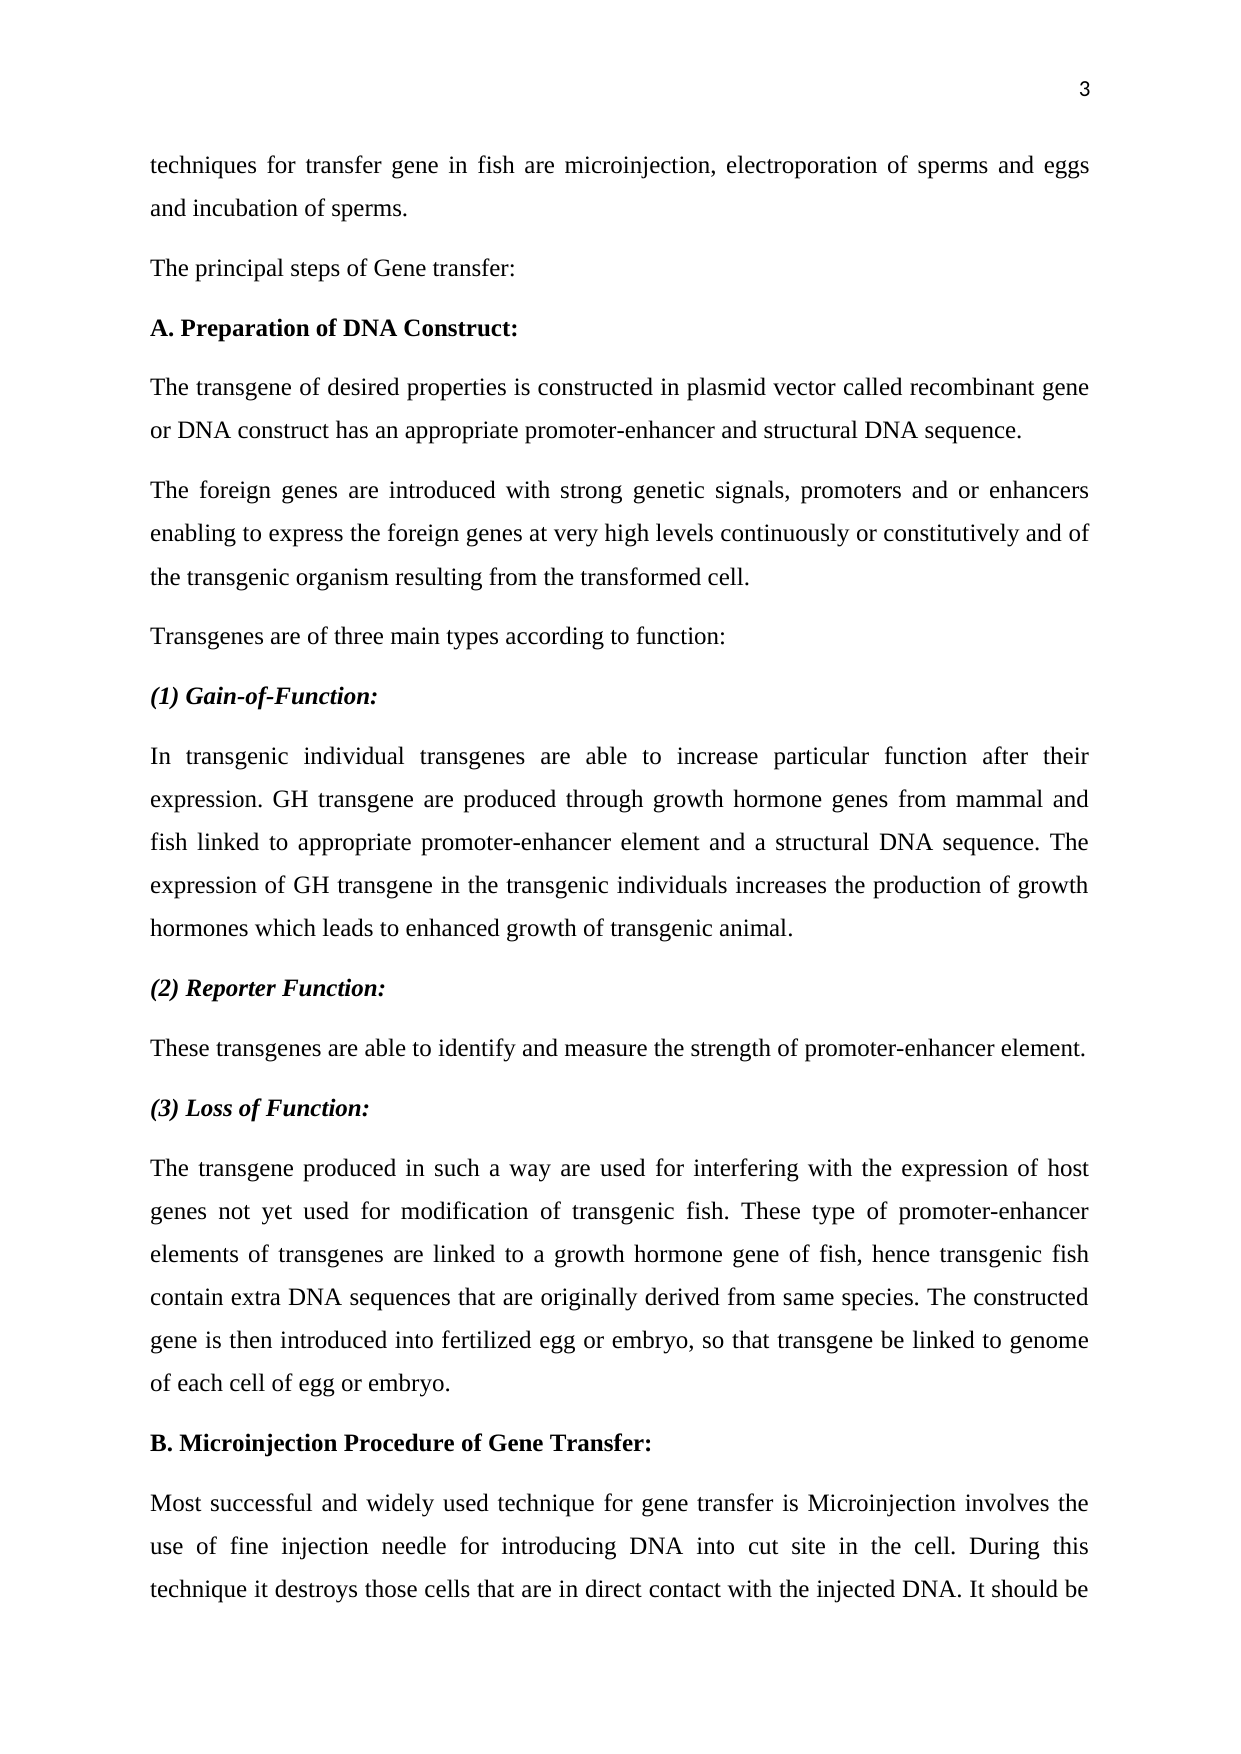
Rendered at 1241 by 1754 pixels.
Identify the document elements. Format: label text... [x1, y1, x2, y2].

text (2) Reporter Function: [150, 973, 1090, 1002]
text The transgene produced in such a way are used for interfering with the expression of host genes not yet used for modification of transgenic fish. These type of promoter-enhancer elements of transgenes are linked to a growth hormone gene of fish, hence transgenic fish contain extra DNA sequences that are originally derived from same species. The constructed gene is then introduced into fertilized egg or embryo, so that transgene be linked to genome of each cell of egg or embryo. [150, 1153, 1090, 1397]
text A. Preparation of DNA Construct: [150, 313, 1090, 341]
text (3) Loss of Function: [150, 1093, 1090, 1122]
text The transgene of desired properties is constructed in plasmid vector called recombinant gene or DNA construct has an appropriate promoter-enhancer and structural DNA sequence. [150, 372, 1090, 444]
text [150, 150, 1090, 222]
text In transgenic individual transgenes are able to increase particular function after their expression. GH transgene are produced through growth hormone genes from mammal and fish linked to appropriate promoter-enhancer element and a structural DNA sequence. The expression of GH transgene in the transgenic individuals increases the production of growth hormones which leads to enhanced growth of transgenic animal. [150, 741, 1090, 942]
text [150, 1488, 1090, 1603]
text B. Microinjection Procedure of Gene Transfer: [150, 1428, 1090, 1457]
text These transgenes are able to identify and measure the strength of promoter-enhancer element. [150, 1033, 1090, 1062]
text (1) Gain-of-Function: [150, 681, 1090, 710]
text The foreign genes are introduced with strong genetic signals, promoters and or enhancers enabling to express the foreign genes at very high levels continuously or constitutively and of the transgenic organism resulting from the trans­formed cell. [150, 475, 1090, 590]
text The principal steps of Gene transfer: [150, 253, 1090, 282]
text Transgenes are of three main types according to function: [150, 621, 1090, 650]
